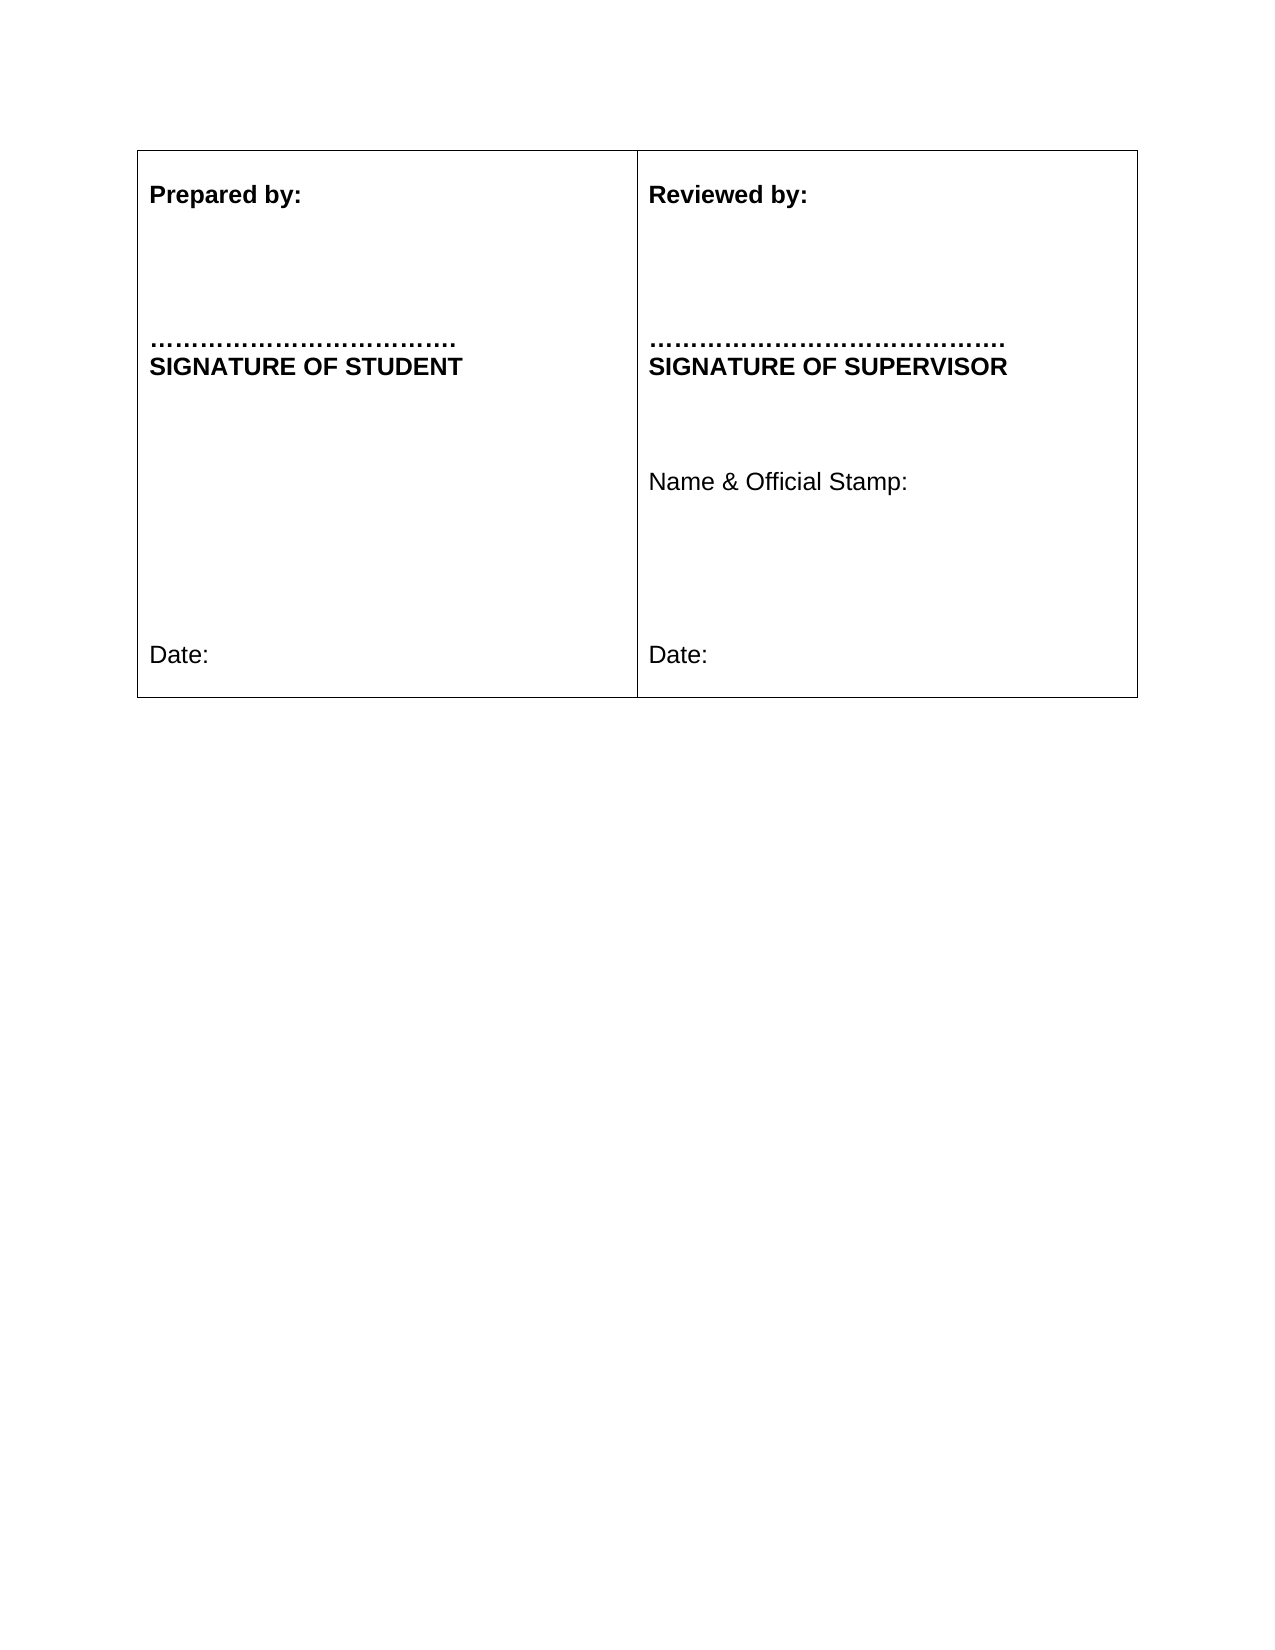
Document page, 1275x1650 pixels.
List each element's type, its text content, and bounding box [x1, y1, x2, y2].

table_cell Reviewed by: ……………………………………. SIGNATURE OF SUPERVISOR Name & Official Stamp: Date: [638, 151, 1137, 697]
table_cell Prepared by: ………………………………. SIGNATURE OF STUDENT Date: [138, 151, 637, 697]
